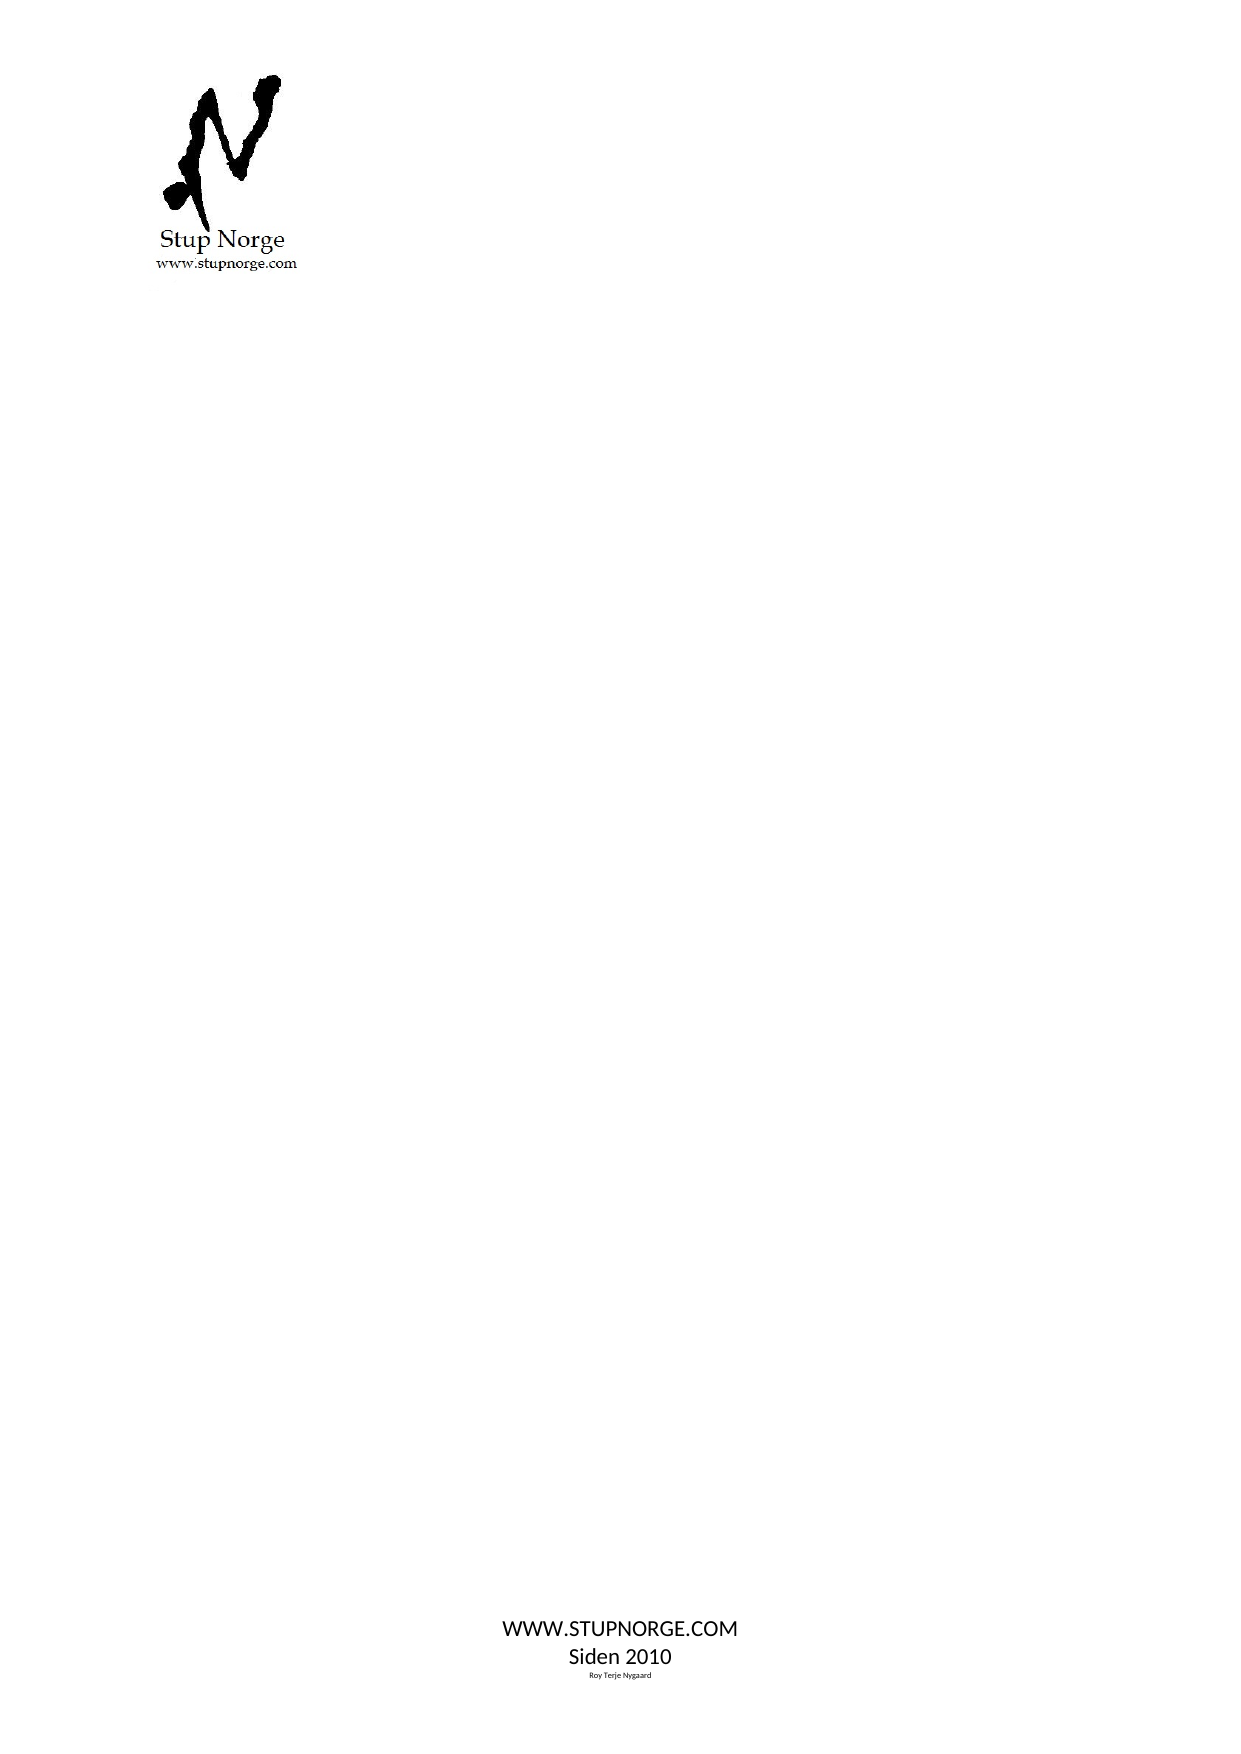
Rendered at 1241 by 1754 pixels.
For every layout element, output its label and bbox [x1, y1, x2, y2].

picture [147, 73, 300, 296]
